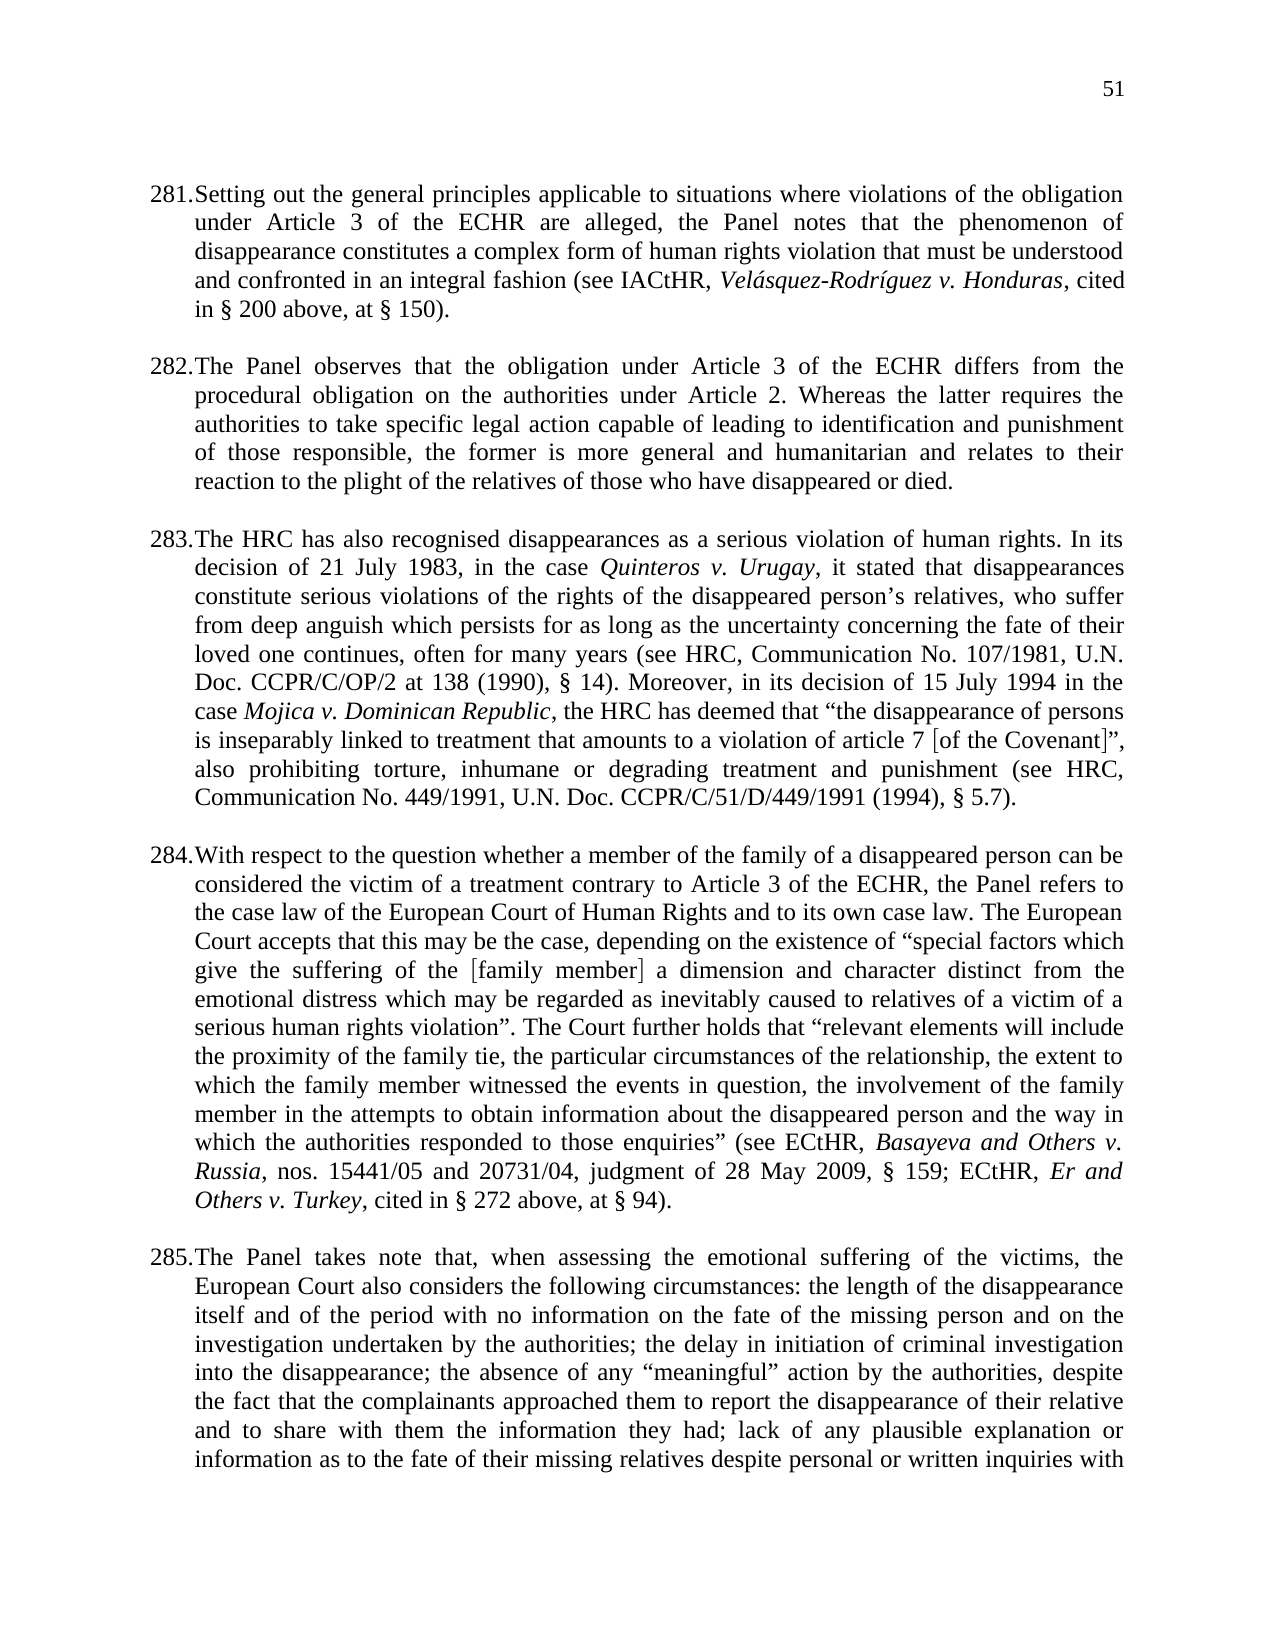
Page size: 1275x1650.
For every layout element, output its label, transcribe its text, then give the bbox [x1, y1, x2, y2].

list With respect to the question whether a member of the family of a disappeared person can be considered the victim of a treatment contrary to Article 3 of the ECHR, the Panel refers to the case law of the European Court of Human Rights and to its own case law. The European Court accepts that this may be the case, depending on the existence of “special factors which give the suffering of the family member a dimension and character distinct from the emotional distress which may be regarded as inevitably caused to relatives of a victim of a serious human rights violation”. The Court further holds that “relevant elements will include the proximity of the family tie, the particular circumstances of the relationship, the extent to which the family member witnessed the events in question, the involvement of the family member in the attempts to obtain information about the disappeared person and the way in which the authorities responded to those enquiries” (see ECtHR, Basayeva and Others v. Russia, nos. 15441/05 and 20731/04, judgment of 28 May 2009, § 159; ECtHR, Er and Others v. Turkey, cited in § 271 above, at § 94). [150, 840, 1125, 1214]
list The Panel observes that the obligation under Article 3 of the ECHR differs from the procedural obligation on the authorities under Article 2. Whereas the latter requires the authorities to take specific legal action capable of leading to identification and punishment of those responsible, the former is more general and humanitarian and relates to their reaction to the plight of the relatives of those who have disappeared or died. [150, 351, 1125, 495]
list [150, 1242, 1125, 1472]
list Setting out the general principles applicable to situations where violations of the obligation under Article 3 of the ECHR are alleged, the Panel notes that the phenomenon of disappearance constitutes a complex form of human rights violation that must be understood and confronted in an integral fashion (see IACtHR, Velásquez-Rodríguez v. Honduras, cited in § 200 above, at § 150). [150, 179, 1125, 322]
list The HRC has also recognised disappearances as a serious violation of human rights. In its decision of 21 July 1983, in the case Quinteros v. Urugay, it stated that disappearances constitute serious violations of the rights of the disappeared person’s relatives, who suffer from deep anguish which persists for as long as the uncertainty concerning the fate of their loved one continues, often for many years (see HRC, Communication No. 107/1981, U.N. Doc. CCPR/C/OP/2 at 138 (1990), § 14). Moreover, in its decision of 15 July 1994 in the case Mojica v. Dominican Republic, the HRC has deemed that “the disappearance of persons is inseparably linked to treatment that amounts to a violation of article 7 of the Covenant”, also prohibiting torture, inhumane or degrading treatment and punishment (see HRC, Communication No. 449/1991, U.N. Doc. CCPR/C/51/D/449/1991 (1994), § 5.7). [150, 524, 1125, 811]
